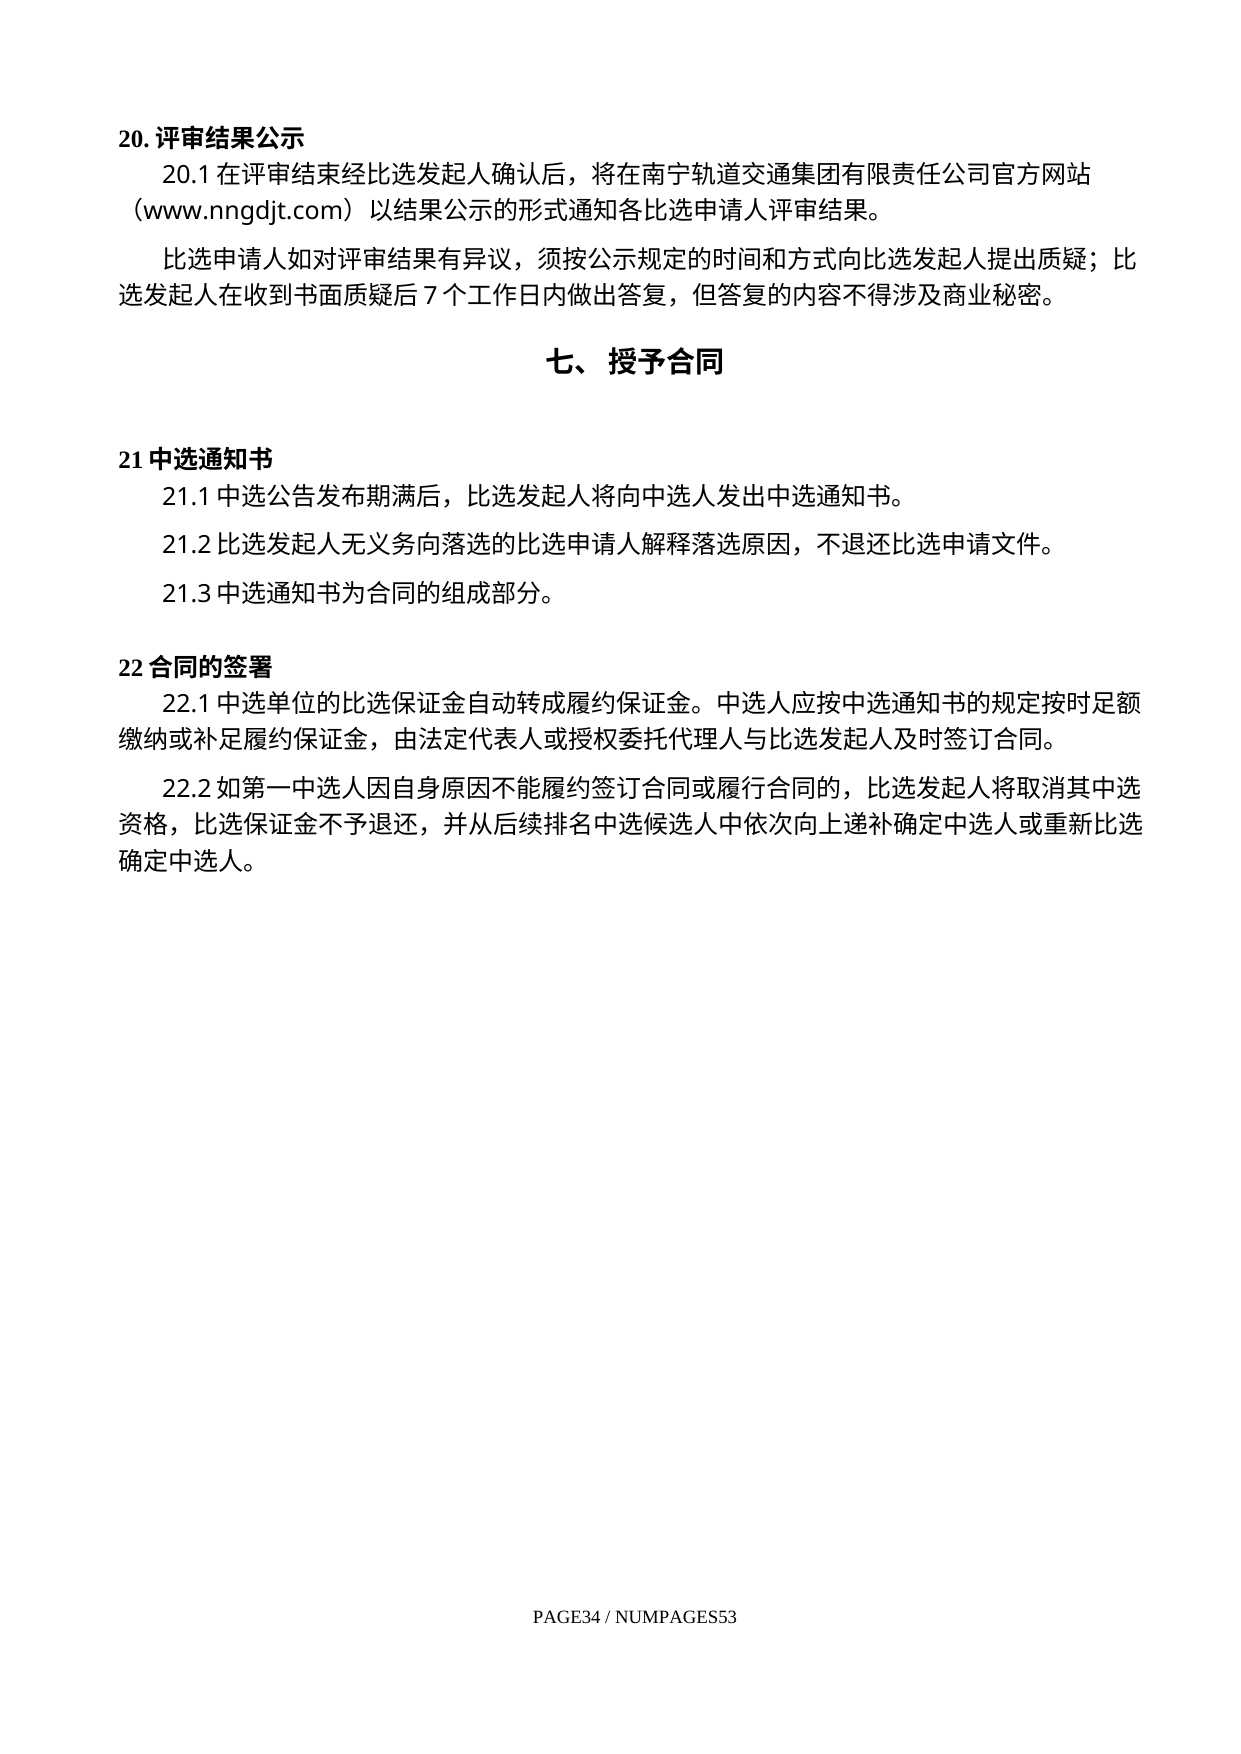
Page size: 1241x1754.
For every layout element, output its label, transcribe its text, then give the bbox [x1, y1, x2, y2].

subtitle 21中选通知书 [118, 440, 1152, 476]
list 比选申请人如对评审结果有异议，须按公示规定的时间和方式向比选发起人提出质疑；比选发起人在收到书面质疑后7个工作日内做出答复，但答复的内容不得涉及商业秘密。 [118, 239, 1152, 312]
subtitle 22合同的签署 [118, 647, 1152, 684]
subtitle 授予合同 [118, 339, 1152, 381]
list 20.1在评审结束经比选发起人确认后，将在南宁轨道交通集团有限责任公司官方网站（www.nngdjt.com）以结果公示的形式通知各比选申请人评审结果。 [118, 154, 1152, 227]
list 22.1中选单位的比选保证金自动转成履约保证金。中选人应按中选通知书的规定按时足额缴纳或补足履约保证金，由法定代表人或授权委托代理人与比选发起人及时签订合同。 [118, 684, 1152, 756]
subtitle 20. 评审结果公示 [118, 118, 1152, 154]
list 21.3中选通知书为合同的组成部分。 [118, 574, 1152, 610]
list 22.2如第一中选人因自身原因不能履约签订合同或履行合同的，比选发起人将取消其中选资格，比选保证金不予退还，并从后续排名中选候选人中依次向上递补确定中选人或重新比选确定中选人。 [118, 769, 1152, 877]
list 21.1中选公告发布期满后，比选发起人将向中选人发出中选通知书。 [118, 476, 1152, 512]
list 21.2比选发起人无义务向落选的比选申请人解释落选原因，不退还比选申请文件。 [118, 525, 1152, 561]
